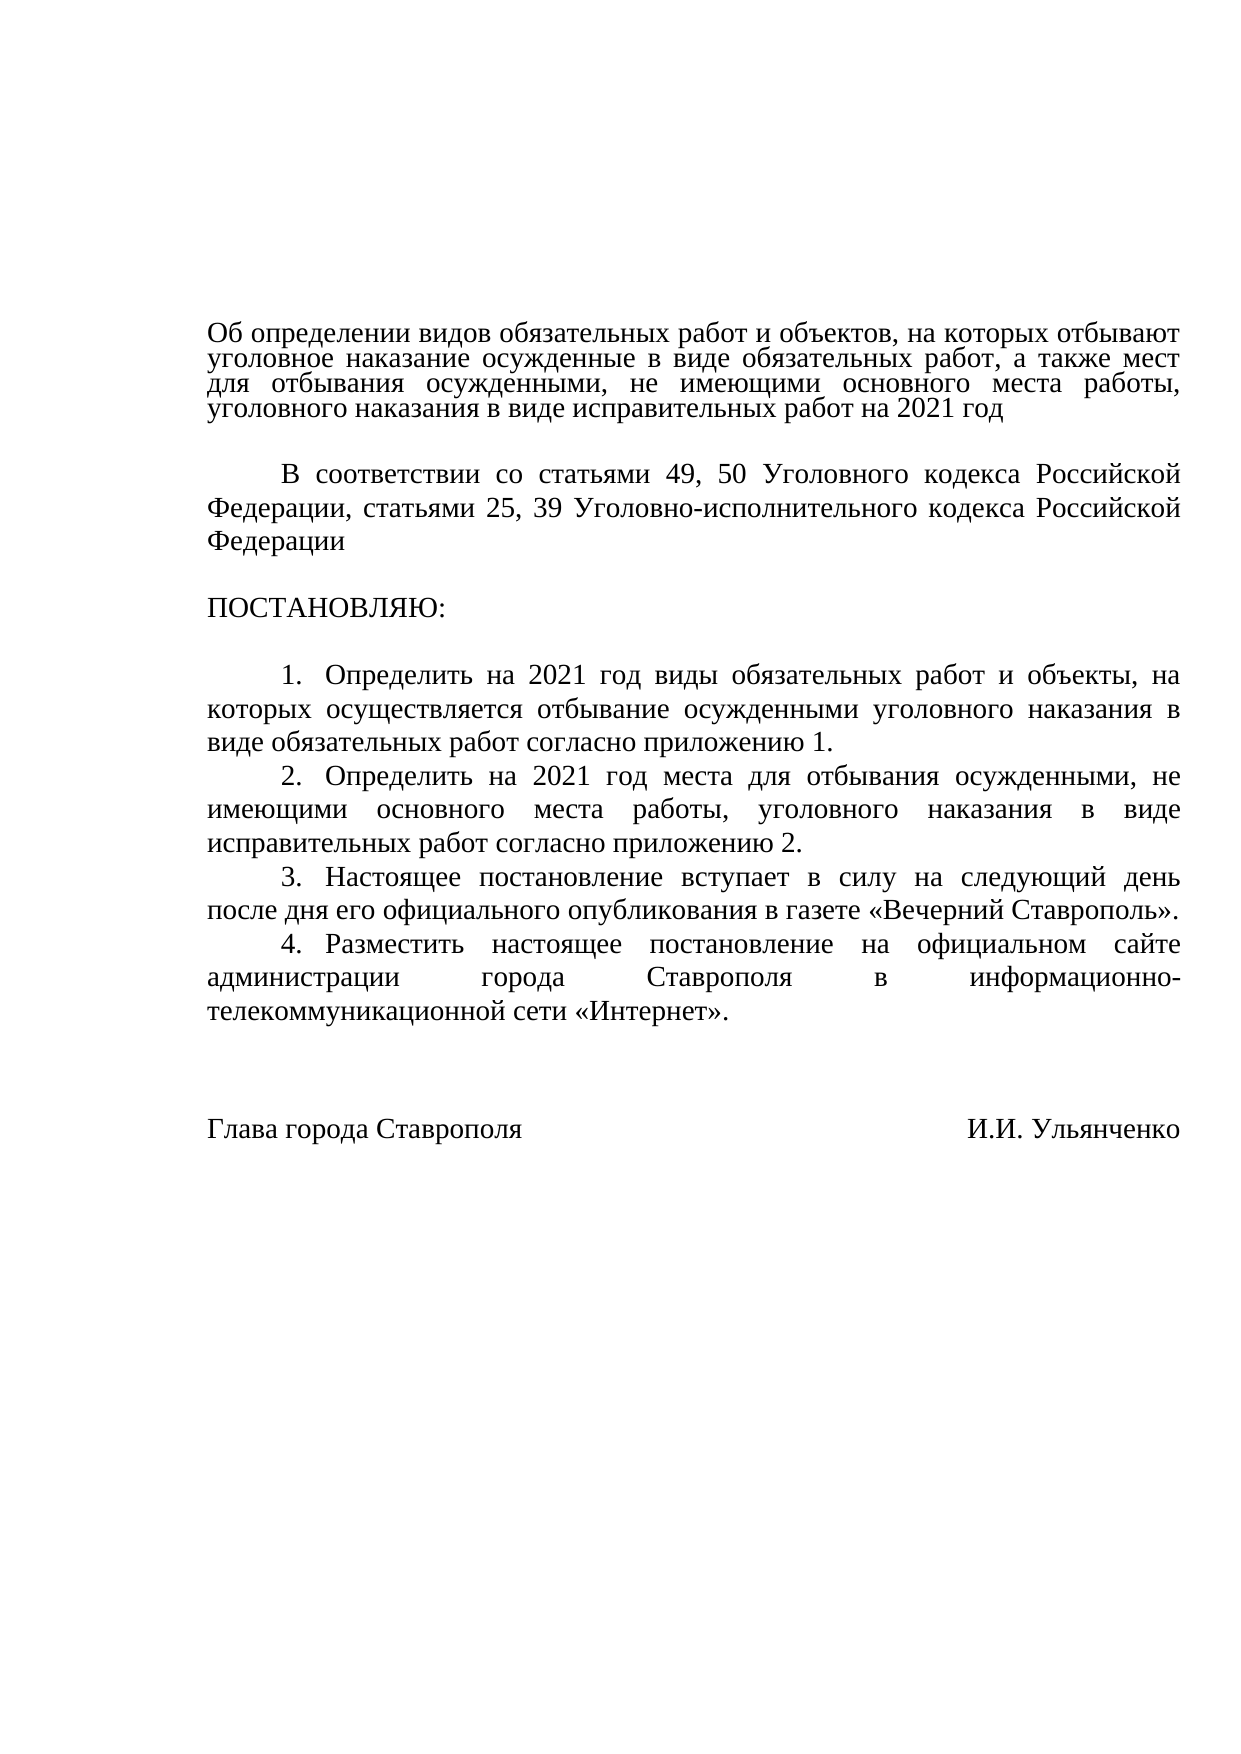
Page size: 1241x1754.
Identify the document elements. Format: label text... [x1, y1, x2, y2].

list Определить на 2021 год виды обязательных работ и объекты, на которых осуществляется отбывание осужденными уголовного наказания в виде обязательных работ согласно приложению 1. [207, 657, 1182, 758]
text ПОСТАНОВЛЯЮ: [207, 590, 1182, 624]
text В соответствии со статьями 49, 50 Уголовного кодекса Российской Федерации, статьями 25, 39 Уголовно-исполнительного кодекса Российской Федерации [207, 456, 1182, 557]
text Об определении видов обязательных работ и объектов, на которых отбывают уголовное наказание осужденные в виде обязательных работ, а также мест для отбывания осужденными, не имеющими основного места работы, уголовного наказания в виде исправительных работ на 2021 год [207, 323, 1181, 423]
list Настоящее постановление вступает в силу на следующий день после дня его официального опубликования в газете «Вечерний Ставрополь». [207, 859, 1182, 926]
list Разместить настоящее постановление на официальном сайте администрации города Ставрополя в информационно-телекоммуникационной сети «Интернет». [207, 926, 1182, 1026]
list Определить на 2021 год места для отбывания осужденными, не имеющими основного места работы, уголовного наказания в виде исправительных работ согласно приложению 2. [207, 758, 1182, 859]
text Глава города Ставрополя И.И. Ульянченко [207, 1118, 1182, 1143]
